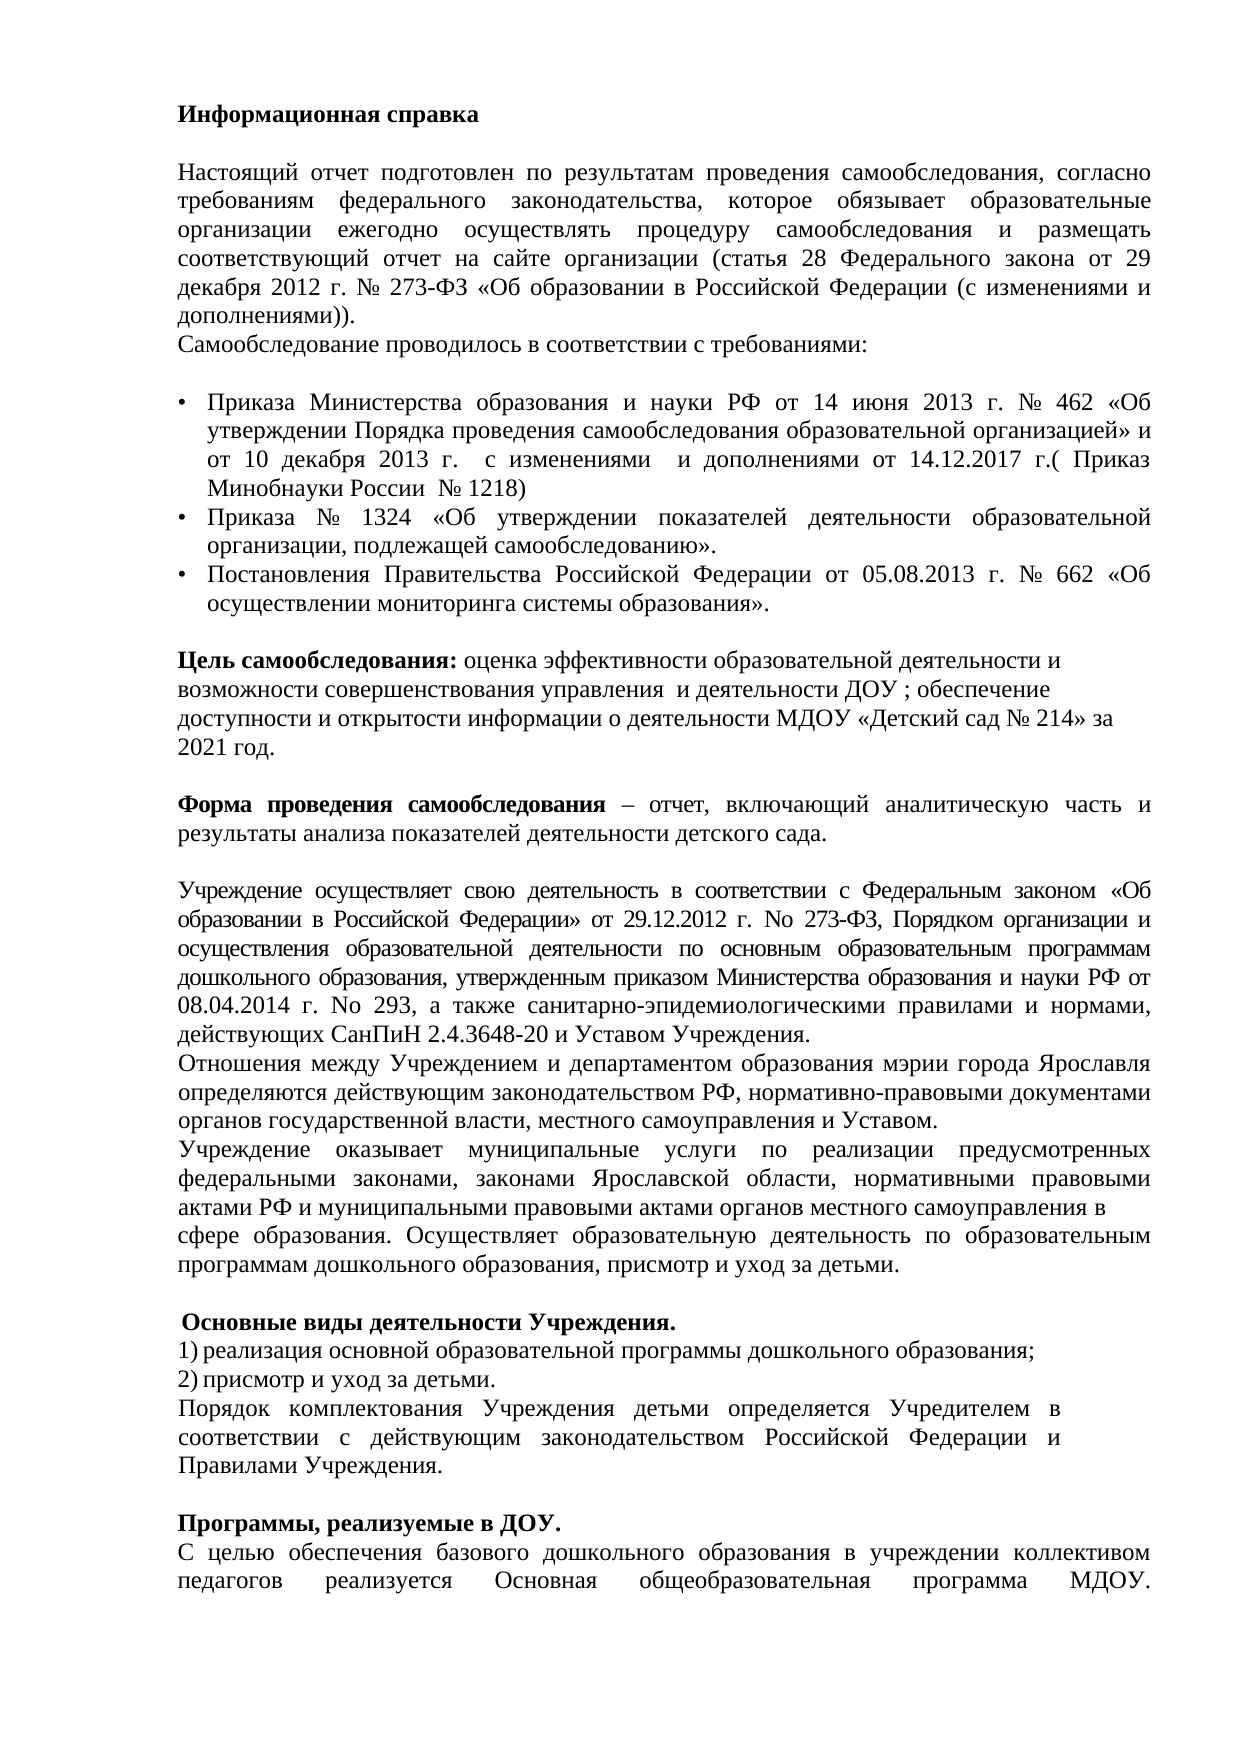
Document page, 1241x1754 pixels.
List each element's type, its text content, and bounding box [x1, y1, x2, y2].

list Постановления Правительства Российской Федерации от 05.08.2013 г. № 662 «Об осуществлении мониторинга системы образования». [177, 559, 1152, 617]
text Форма проведения самообследования – отчет, включающий аналитическую часть и результаты анализа показателей деятельности детского сада. [177, 789, 1152, 847]
list Приказа Министерства образования и науки РФ от 14 июня 2013 г. № 462 «Об утверждении Порядка проведения самообследования образовательной организацией» и от 10 декабря 2013 г. с изменениями и дополнениями от 14.12.2017 г.( Приказ Минобнауки России № 1218) [177, 387, 1152, 502]
list присмотр и уход за детьми. [177, 1364, 1152, 1393]
list реализация основной образовательной программы дошкольного образования; [177, 1335, 1152, 1364]
list Программы, реализуемые в ДОУ. [177, 1508, 1152, 1537]
text Учреждение оказывает муниципальные услуги по реализации предусмотренных федеральными законами, законами Ярославской области, нормативными правовыми актами РФ и муниципальными правовыми актами органов местного самоуправления в [178, 1134, 1152, 1220]
text Самообследование проводилось в соответствии с требованиями: [177, 329, 1152, 358]
text Учреждение осуществляет свою деятельность в соответствии с Федеральным законом «Об образовании в Российской Федерации» от 29.12.2012 г. No 273-ФЗ, Порядком организации и осуществления образовательной деятельности по основным образовательным программам дошкольного образования, утвержденным приказом Министерства образования и науки РФ от 08.04.2014 г. No 293, а также санитарно-эпидемиологическими правилами и нормами, действующих СанПиН 2.4.3648-20 и Уставом Учреждения. [177, 875, 1152, 1048]
text Информационная справка [177, 99, 1152, 128]
text Основные виды деятельности Учреждения. [181, 1307, 1152, 1335]
text Настоящий отчет подготовлен по результатам проведения самообследования, согласно требованиям федерального законодательства, которое обязывает образовательные организации ежегодно осуществлять процедуру самообследования и размещать соответствующий отчет на сайте организации (статья 28 Федерального закона от 29 декабря 2012 г. № 273-ФЗ «Об образовании в Российской Федерации (с изменениями и дополнениями)). [177, 157, 1152, 329]
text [177, 1537, 1152, 1594]
text Отношения между Учреждением и департаментом образования мэрии города Ярославля определяются действующим законодательством РФ, нормативно-правовыми документами органов государственной власти, местного самоуправления и Уставом. [178, 1048, 1152, 1134]
text сфере образования. Осуществляет образовательную деятельность по образовательным программам дошкольного образования, присмотр и уход за детьми. [177, 1220, 1152, 1278]
text Цель самообследования: оценка эффективности образовательной деятельности и возможности совершенствования управления и деятельности ДОУ ; обеспечение доступности и открытости информации о деятельности МДОУ «Детский сад № 214» за 2021 год. [177, 645, 1152, 760]
text Порядок комплектования Учреждения детьми определяется Учредителем в соответствии с действующим законодательством Российской Федерации и Правилами Учреждения. [178, 1393, 1062, 1479]
list Приказа № 1324 «Об утверждении показателей деятельности образовательной организации, подлежащей самообследованию». [177, 502, 1152, 559]
